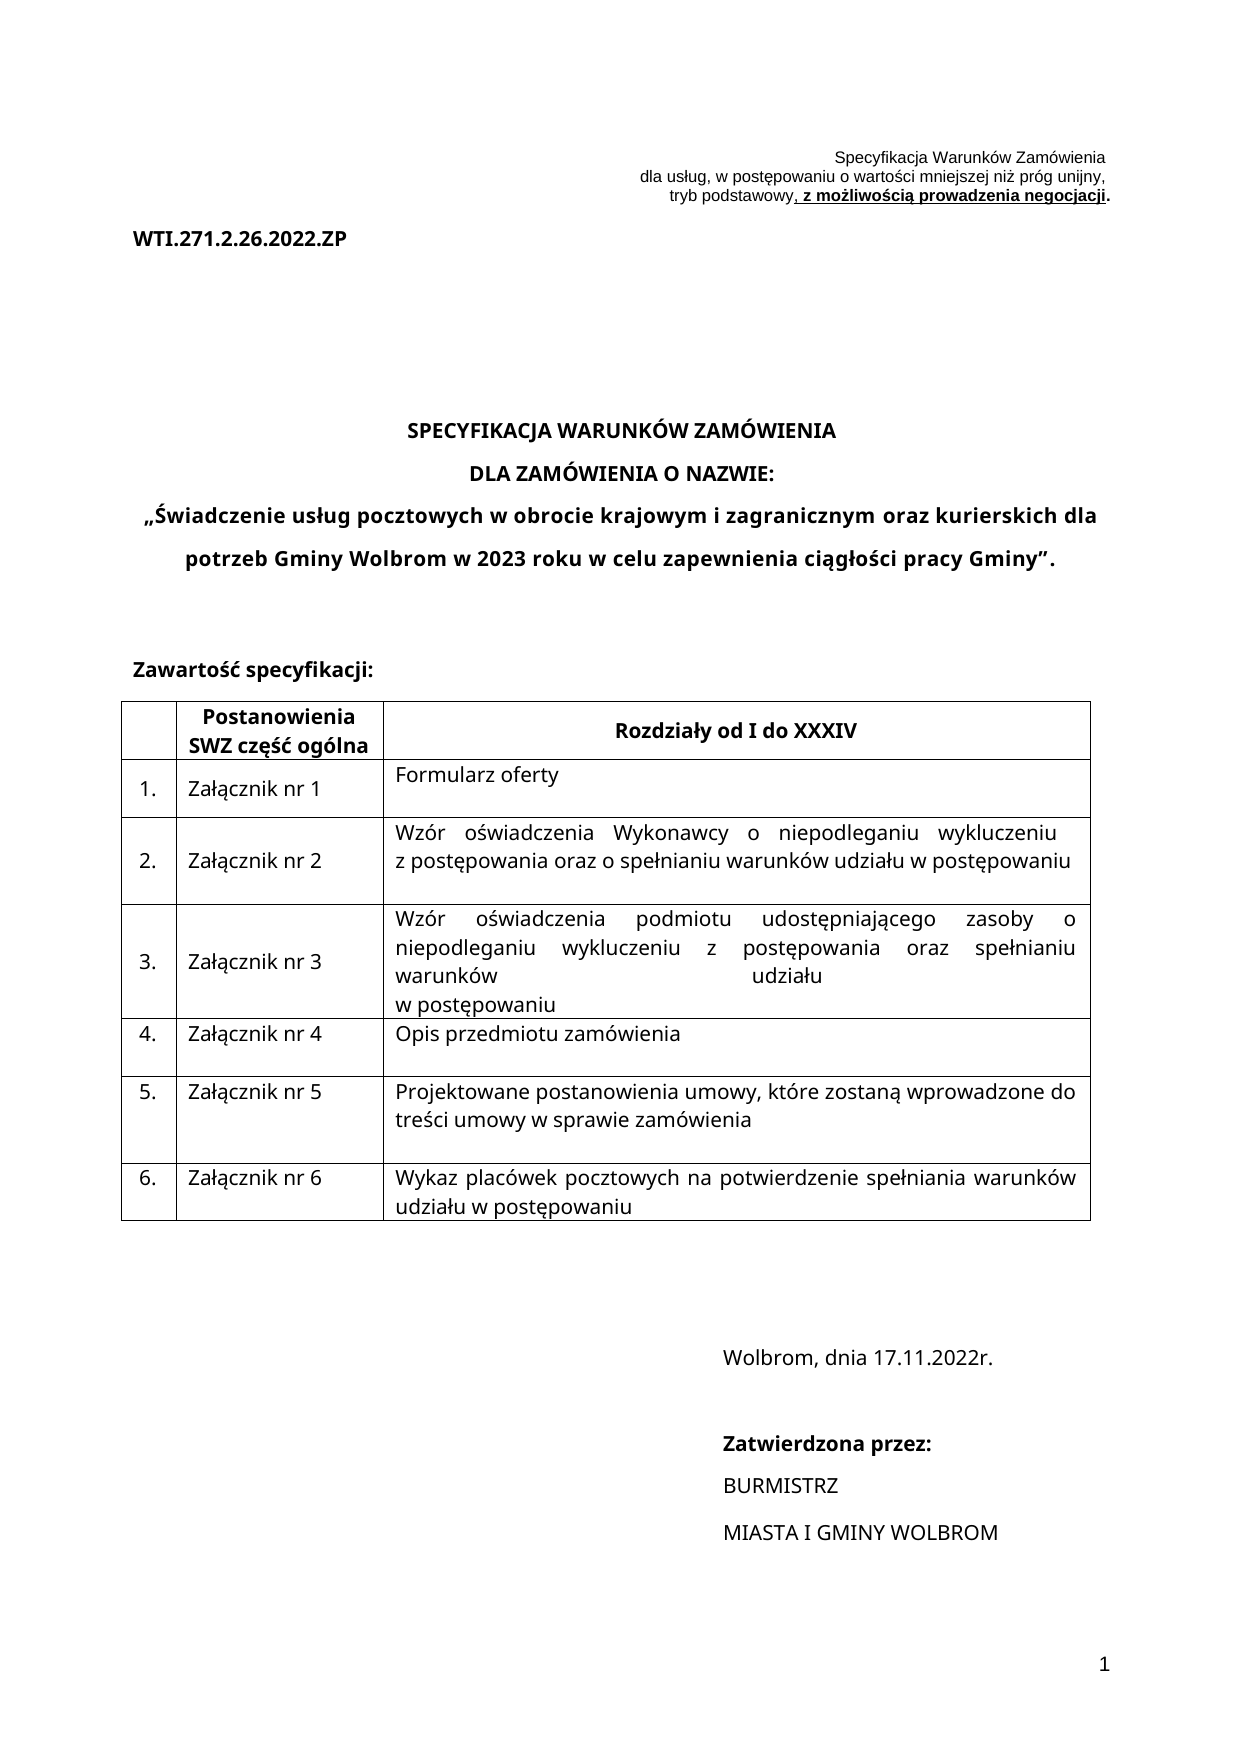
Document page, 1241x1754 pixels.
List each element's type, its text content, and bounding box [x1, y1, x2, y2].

text WTI.271.2.26.2022.ZP [133, 224, 1110, 253]
table_cell 2. [122, 818, 176, 903]
text BURMISTRZ [723, 1471, 1107, 1500]
table_cell Załącznik nr 5 [177, 1077, 383, 1162]
text DLA ZAMÓWIENIA O NAZWIE: [133, 459, 1110, 487]
table_cell Wzór oświadczenia Wykonawcy o niepodleganiu wykluczeniu z postępowania oraz o spełnianiu warunków udziału w postępowaniu [384, 818, 1090, 903]
table_header Rozdziały od I do XXXIV [384, 702, 1090, 759]
text MIASTA I GMINY WOLBROM [723, 1518, 1107, 1546]
table_cell 4. [122, 1019, 176, 1076]
table_cell 1. [122, 760, 176, 817]
text Specyfikacja Warunków Zamówienia dla usług, w postępowaniu o wartości mniejszej niż próg unijny, tryb podstawowy, z możliwością prowadzenia negocjacji. [133, 148, 1110, 205]
table_header Postanowienia SWZ część ogólna [177, 702, 383, 759]
table_cell Załącznik nr 6 [177, 1164, 383, 1220]
text „Świadczenie usług pocztowych w obrocie krajowym i zagranicznym oraz kurierskich dla potrzeb Gminy Wolbrom w 2023 roku w celu zapewnienia ciągłości pracy Gminy”. [133, 501, 1107, 572]
table_cell Załącznik nr 4 [177, 1019, 383, 1076]
text Wolbrom, dnia 17.11.2022r. [649, 1343, 1107, 1372]
table_cell 6. [122, 1164, 176, 1220]
text SPECYFIKACJA WARUNKÓW ZAMÓWIENIA [133, 416, 1110, 444]
table_cell Opis przedmiotu zamówienia [384, 1019, 1090, 1076]
table_cell Załącznik nr 2 [177, 818, 383, 903]
table_cell Wykaz placówek pocztowych na potwierdzenie spełniania warunków udziału w postępowaniu [384, 1164, 1090, 1220]
table_cell Załącznik nr 1 [177, 760, 383, 817]
table_cell Wzór oświadczenia podmiotu udostępniającego zasoby o niepodleganiu wykluczeniu z postępowania oraz spełnianiu warunków udziału w postępowaniu [384, 905, 1090, 1018]
table_cell Projektowane postanowienia umowy, które zostaną wprowadzone do treści umowy w sprawie zamówienia [384, 1077, 1090, 1162]
table_cell Formularz oferty [384, 760, 1090, 817]
text Zatwierdzona przez: [723, 1386, 1107, 1457]
table_cell 3. [122, 905, 176, 1018]
table_header [122, 702, 176, 759]
table_cell Załącznik nr 3 [177, 905, 383, 1018]
text Zawartość specyfikacji: [133, 655, 1107, 683]
table_cell 5. [122, 1077, 176, 1162]
